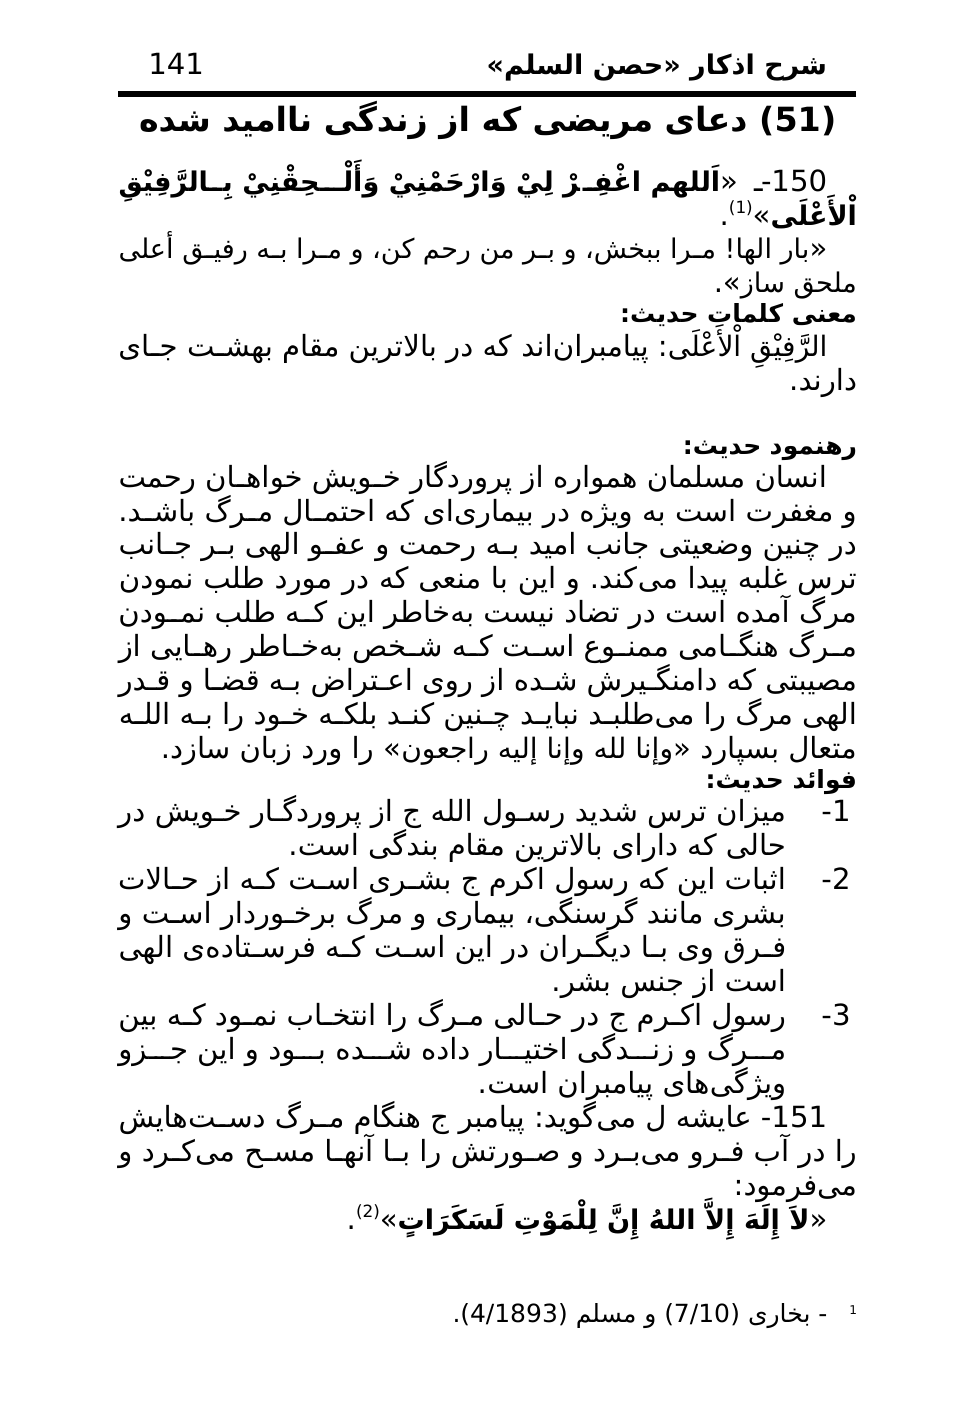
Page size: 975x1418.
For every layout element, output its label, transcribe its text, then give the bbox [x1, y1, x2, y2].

text «لاَ إِلَهَ إِلاَّ اللهُ إِنَّ لِلْمَوْتِ لَسَكَرَاتٍ»(). [118, 1202, 857, 1236]
text معنی کلمات حدیث: [118, 300, 857, 329]
list رسول اکرم ج در حالی مرگ را انتخاب نمود که بین مرگ و زندگی اختیار داده شده بود و این جزو ویژگی‌های پیامبران است. [118, 998, 821, 1100]
list میزان ترس شدید رسول الله ج از پروردگار خویش در حالی که دارای بالاترین مقام بندگی است. [118, 795, 821, 863]
text رهنمود حدیث: [118, 431, 857, 460]
text 151- عایشه ل می‌گوید: پیامبر ج هنگام مرگ دست‌هایش را در آب فرو مى‌برد و صورتش را با آنها مسح مى‌کرد و مى‌فرمود: [118, 1100, 857, 1202]
text فوائد حدیث: [118, 766, 857, 795]
text الرَّفِيْقِ اْلأَعْلَى: پیامبران‌اند که در بالاترین مقام بهشت جای دارند. [118, 329, 857, 397]
text «بار الها! مرا ببخش، و بر من رحم کن، و مرا به رفیق أعلى ملحق ساز». [118, 232, 857, 300]
list اثبات این که رسول اکرم ج بشری است که از حالات بشری مانند گرسنگی، بیماری و مرگ برخوردار است و فرق وی با دیگران در این است که فرستاده‌ی الهی است از جنس بشر. [118, 863, 821, 998]
text (51) دعای مریضی که از زندگی ناامید شده [118, 100, 857, 139]
text انسان مسلمان همواره از پروردگار خویش خواهان رحمت و مغفرت است به ویژه در بیماری‌ای که احتمال مرگ باشد. در چنین وضعیتی جانب امید به رحمت و عفو الهی بر جانب ترس غلبه پیدا می‌کند. و این با منعی که در مورد طلب نمودن مرگ آمده است در تضاد نیست به‌خاطر این که طلب نمودن مرگ هنگامی ممنوع است که شخص به‌خاطر رهایی از مصیبتی که دامنگیرش شده از روی اعتراض به قضا و قدر الهی مرگ را می‌طلبد نباید چنین کند بلکه خود را به الله متعال بسپارد «وإنا لله وإنا إلیه راجعون» را ورد زبان سازد. [118, 460, 857, 766]
text 150- «اَللهم اغْفِرْ لِيْ وَارْحَمْنِيْ وَأَلْـحِقْنِيْ بِالرَّفِيْقِ اْلأَعْلَى»(). [118, 164, 857, 232]
